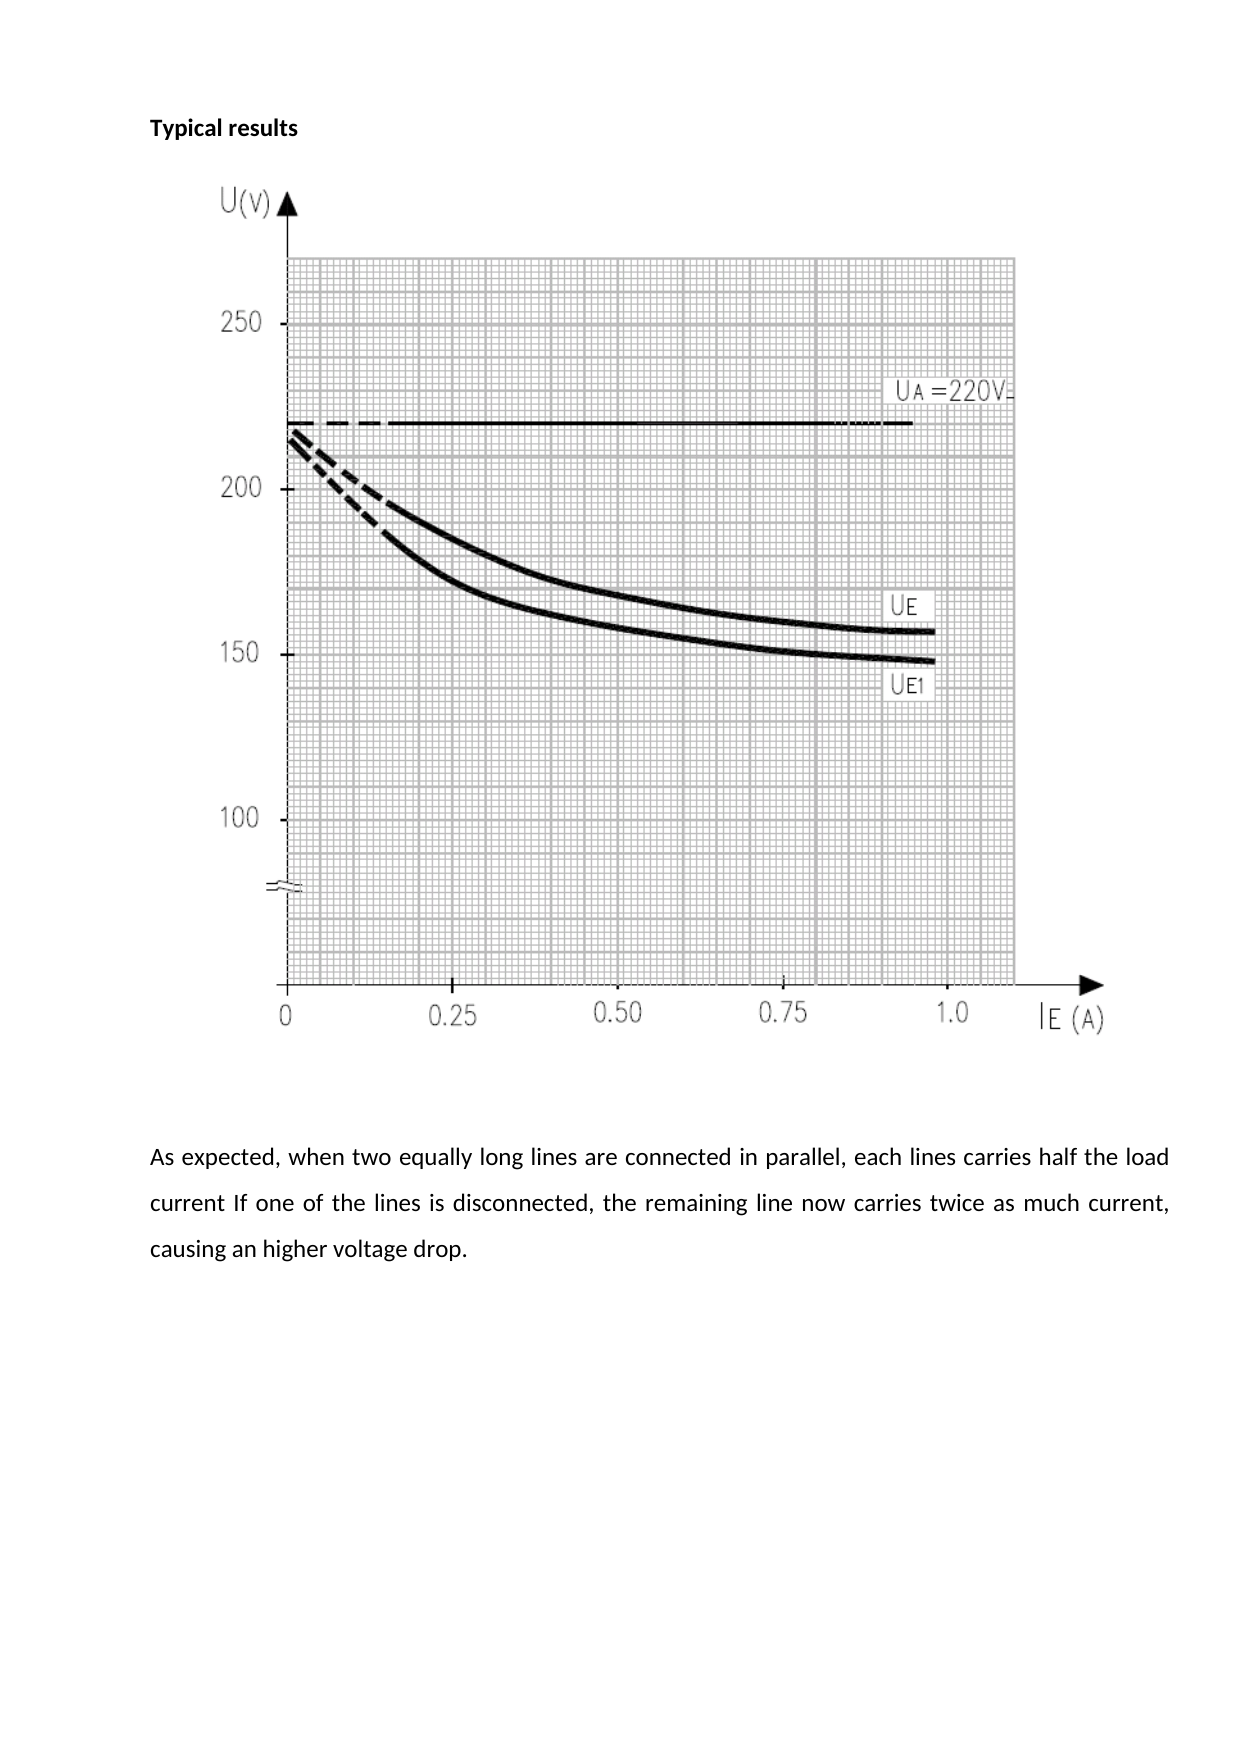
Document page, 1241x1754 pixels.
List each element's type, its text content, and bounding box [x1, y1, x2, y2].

text As expected, when two equally long lines are connected in parallel, each lines carries half the load current If one of the lines is disconnected, the remaining line now carries twice as much current, causing an higher voltage drop. [150, 1141, 1172, 1263]
text Typical results [150, 112, 1172, 143]
